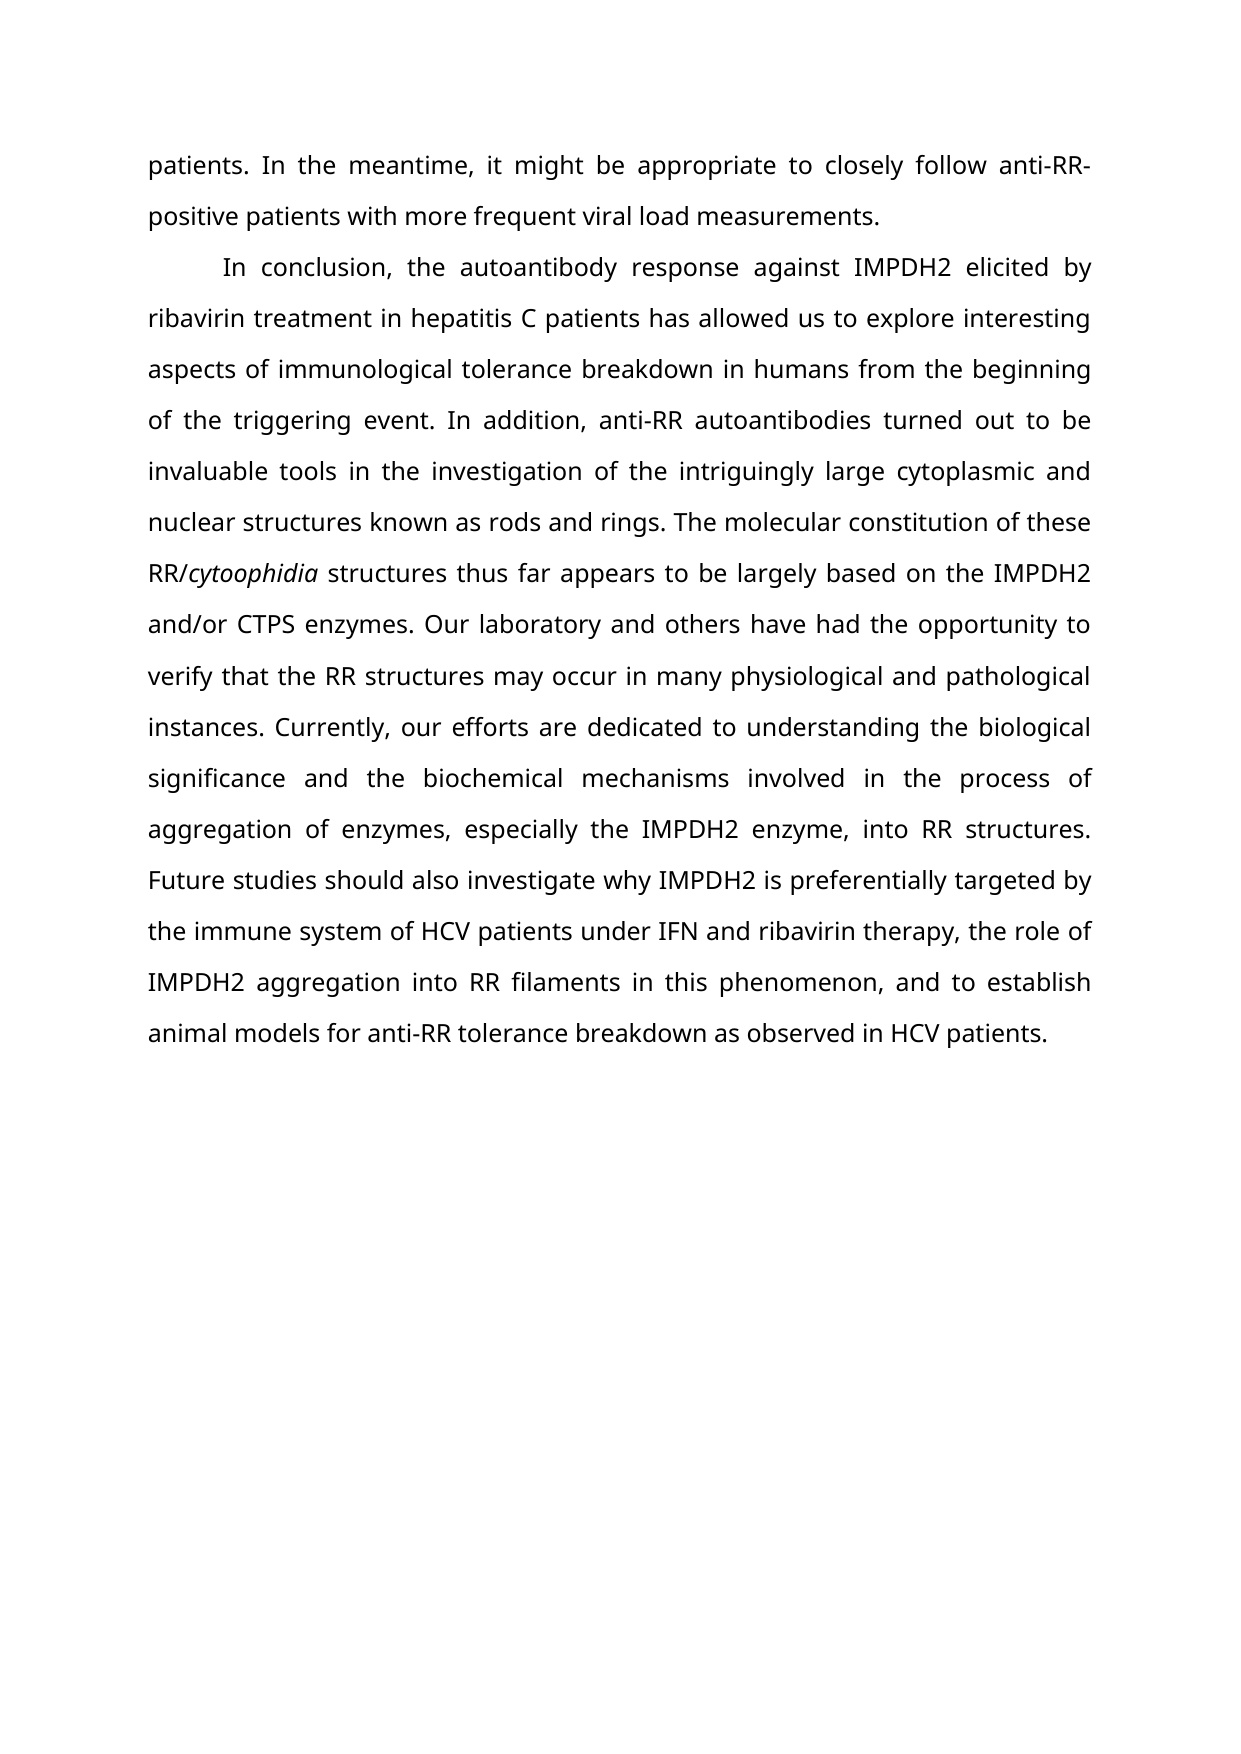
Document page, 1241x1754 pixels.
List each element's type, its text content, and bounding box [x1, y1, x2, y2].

text In conclusion, the autoantibody response against IMPDH2 elicited by ribavirin treatment in hepatitis C patients has allowed us to explore interesting aspects of immunological tolerance breakdown in humans from the beginning of the triggering event. In addition, anti-RR autoantibodies turned out to be invaluable tools in the investigation of the intriguingly large cytoplasmic and nuclear structures known as rods and rings. The molecular constitution of these RR/cytoophidia structures thus far appears to be largely based on the IMPDH2 and/or CTPS enzymes. Our laboratory and others have had the opportunity to verify that the RR structures may occur in many physiological and pathological instances. Currently, our efforts are dedicated to understanding the biological significance and the biochemical mechanisms involved in the process of aggregation of enzymes, especially the IMPDH2 enzyme, into RR structures. Future studies should also investigate why IMPDH2 is preferentially targeted by the immune system of HCV patients under IFN and ribavirin therapy, the role of IMPDH2 aggregation into RR filaments in this phenomenon, and to establish animal models for anti-RR tolerance breakdown as observed in HCV patients. [148, 250, 1092, 1049]
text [148, 148, 1092, 233]
